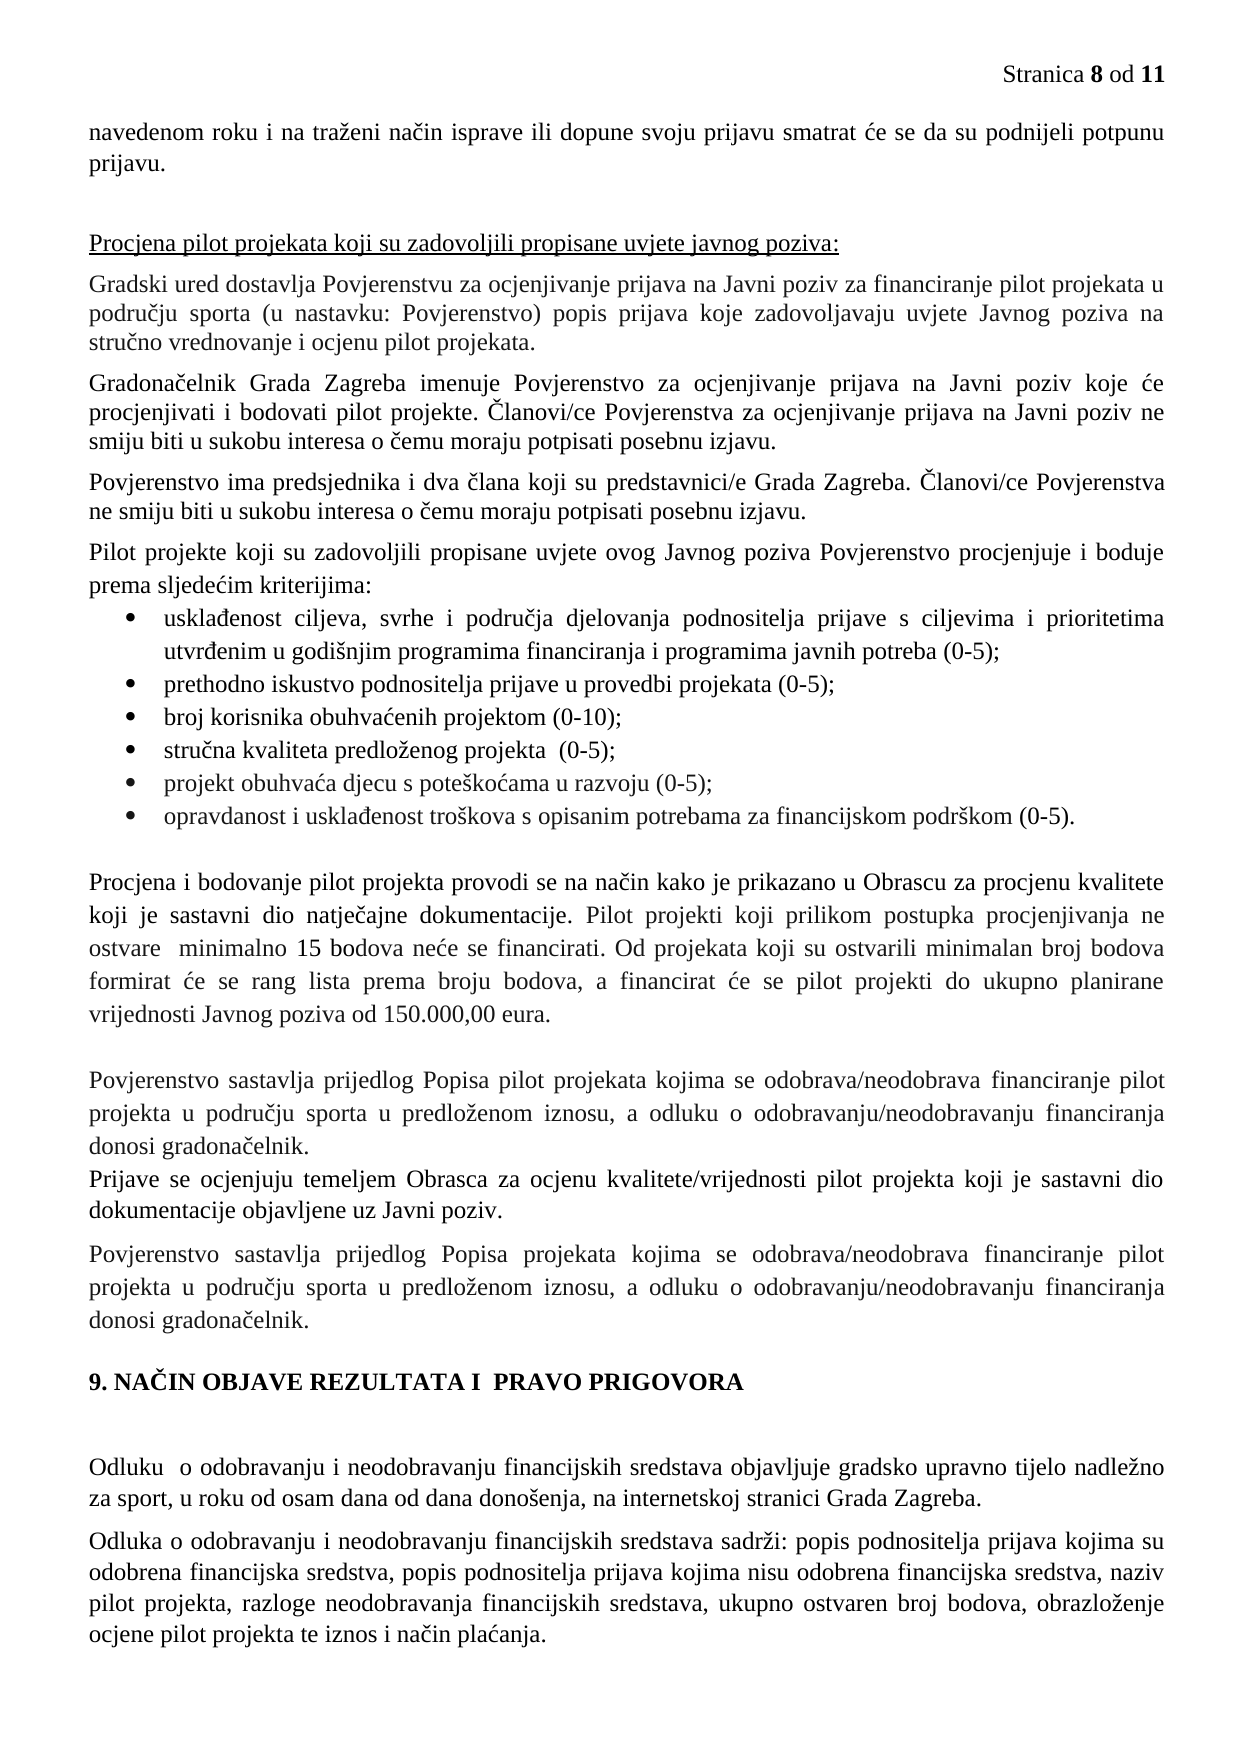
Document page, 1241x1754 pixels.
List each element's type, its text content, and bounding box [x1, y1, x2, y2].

list stručna kvaliteta predloženog projekta (0-5); [126, 735, 1165, 764]
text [89, 117, 1165, 176]
list prethodno iskustvo podnositelja prijave u provedbi projekata (0-5); [126, 669, 1165, 698]
list projekt obuhvaća djecu s poteškoćama u razvoju (0-5); [126, 768, 1165, 797]
text Prijave se ocjenjuju temeljem Obrasca za ocjenu kvalitete/vrijednosti pilot projekta koji je sastavni dio dokumentacije objavljene uz Javni poziv. [89, 1164, 1165, 1224]
list opravdanost i usklađenost troškova s opisanim potrebama za financijskom podrškom (0-5). [126, 801, 1165, 830]
list broj korisnika obuhvaćenih projektom (0-10); [126, 702, 1165, 731]
text Pilot projekte koji su zadovoljili propisane uvjete ovog Javnog poziva Povjerenstvo procjenjuje i boduje prema sljedećim kriterijima: [89, 537, 1165, 599]
list usklađenost ciljeva, svrhe i područja djelovanja podnositelja prijave s ciljevima i prioritetima utvrđenim u godišnjim programima financiranja i programima javnih potreba (0-5); [126, 603, 1165, 665]
text Odluku o odobravanju i neodobravanju financijskih sredstava objavljuje gradsko upravno tijelo nadležno za sport, u roku od osam dana od dana donošenja, na internetskoj stranici Grada Zagreba. [89, 1452, 1165, 1511]
text Procjena pilot projekata koji su zadovoljili propisane uvjete javnog poziva: [89, 228, 1165, 257]
text Povjerenstvo sastavlja prijedlog Popisa pilot projekata kojima se odobrava/neodobrava financiranje pilot projekta u području sporta u predloženom iznosu, a odluku o odobravanju/neodobravanju financiranja donosi gradonačelnik. [89, 1065, 1165, 1160]
text Povjerenstvo ima predsjednika i dva člana koji su predstavnici/e Grada Zagreba. Članovi/ce Povjerenstva ne smiju biti u sukobu interesa o čemu moraju potpisati posebnu izjavu. [89, 467, 1165, 524]
text Gradonačelnik Grada Zagreba imenuje Povjerenstvo za ocjenjivanje prijava na Javni poziv koje će procjenjivati i bodovati pilot projekte. Članovi/ce Povjerenstva za ocjenjivanje prijava na Javni poziv ne smiju biti u sukobu interesa o čemu moraju potpisati posebnu izjavu. [89, 368, 1165, 454]
text Odluka o odobravanju i neodobravanju financijskih sredstava sadrži: popis podnositelja prijava kojima su odobrena financijska sredstva, popis podnositelja prijava kojima nisu odobrena financijska sredstva, naziv pilot projekta, razloge neodobravanja financijskih sredstava, ukupno ostvaren broj bodova, obrazloženje ocjene pilot projekta te iznos i način plaćanja. [89, 1526, 1165, 1648]
text Procjena i bodovanje pilot projekta provodi se na način kako je prikazano u Obrascu za procjenu kvalitete koji je sastavni dio natječajne dokumentacije. Pilot projekti koji prilikom postupka procjenjivanja ne ostvare minimalno 15 bodova neće se financirati. Od projekata koji su ostvarili minimalan broj bodova formirat će se rang lista prema broju bodova, a financirat će se pilot projekti do ukupno planirane vrijednosti Javnog poziva od 150.000,00 eura. [89, 867, 1165, 1028]
text 9. NAČIN OBJAVE REZULTATA I PRAVO PRIGOVORA [89, 1367, 1165, 1396]
text Gradski ured dostavlja Povjerenstvu za ocjenjivanje prijava na Javni poziv za financiranje pilot projekata u području sporta (u nastavku: Povjerenstvo) popis prijava koje zadovoljavaju uvjete Javnog poziva na stručno vrednovanje i ocjenu pilot projekata. [89, 269, 1165, 356]
text Povjerenstvo sastavlja prijedlog Popisa projekata kojima se odobrava/neodobrava financiranje pilot projekta u području sporta u predloženom iznosu, a odluku o odobravanju/neodobravanju financiranja donosi gradonačelnik. [89, 1239, 1165, 1334]
